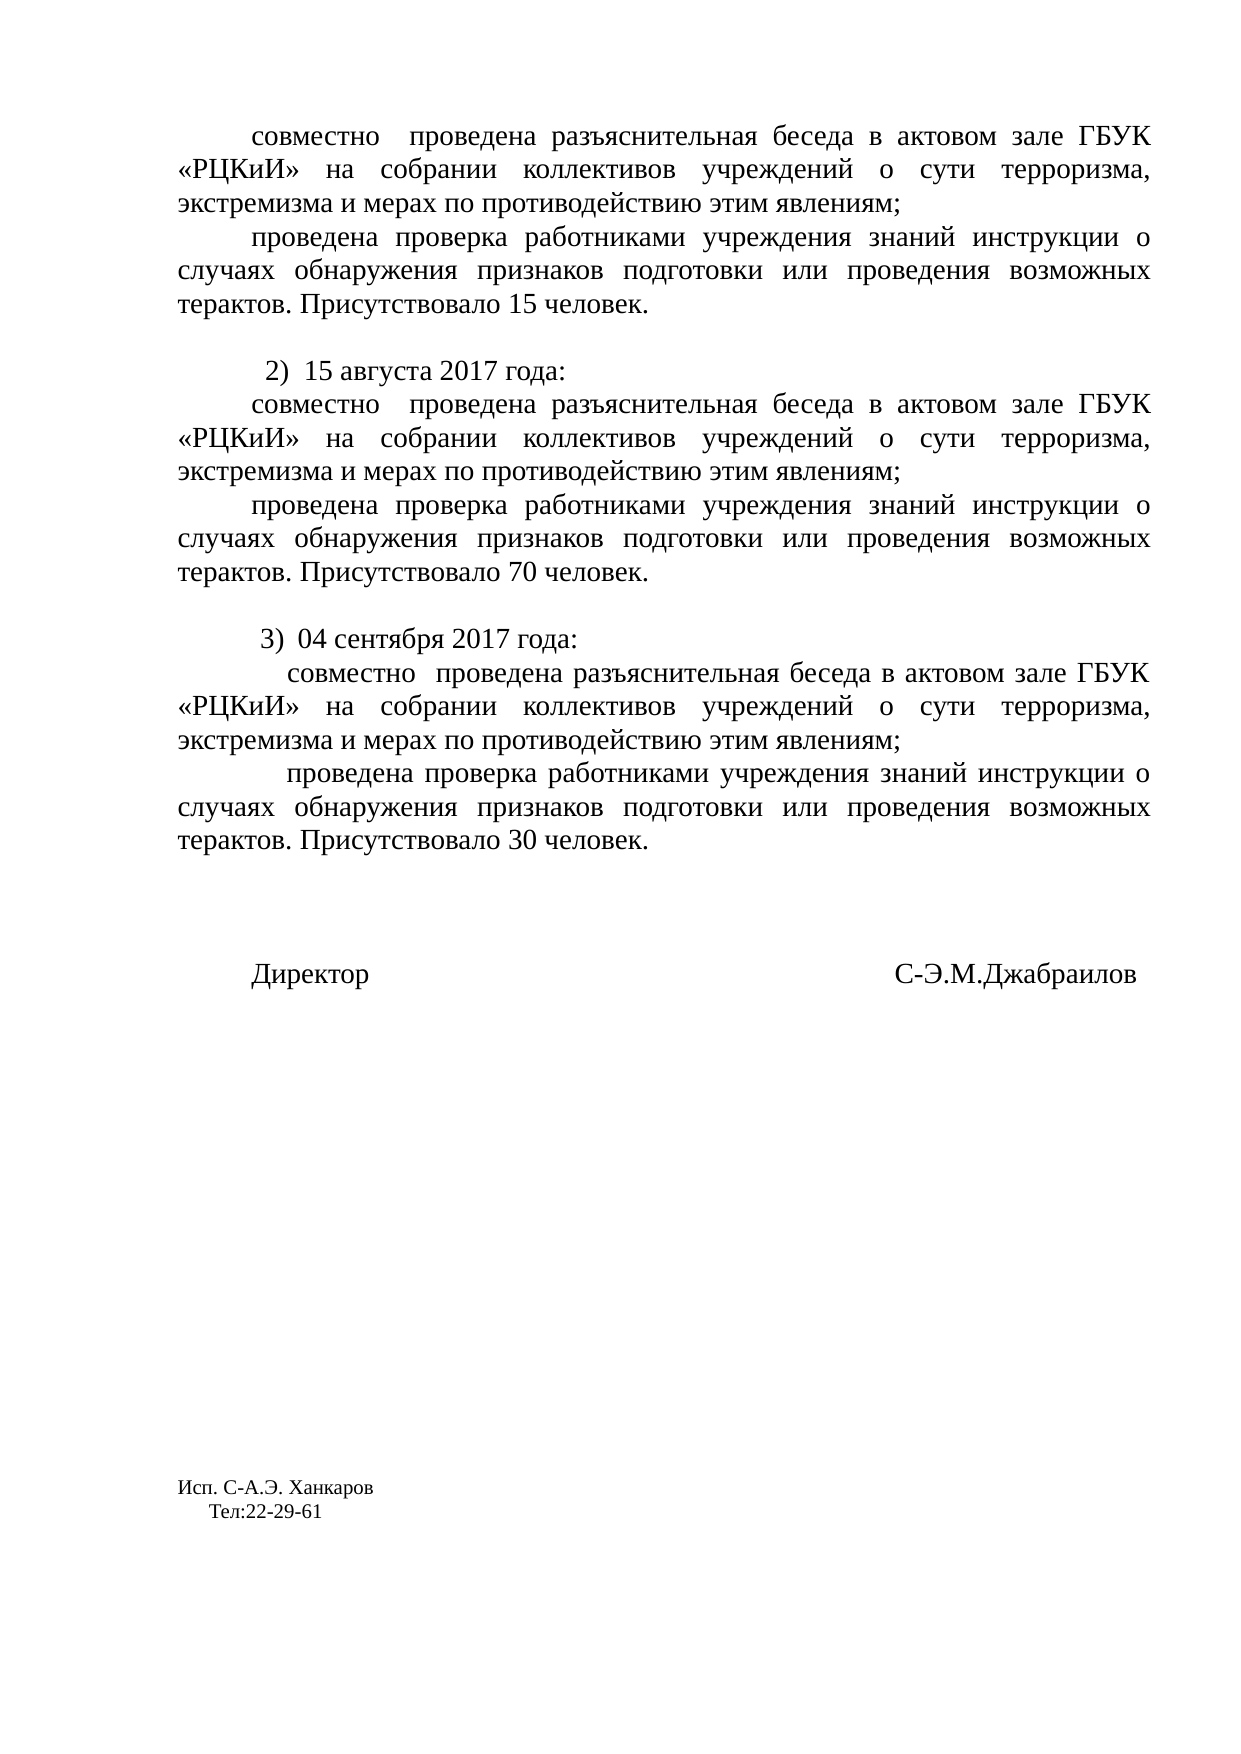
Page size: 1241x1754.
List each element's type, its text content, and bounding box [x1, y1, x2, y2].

list 04 сентября 2017 года: [260, 621, 1152, 655]
text Тел:22-29-61 [177, 1499, 1152, 1523]
list совместно проведена разъяснительная беседа в актовом зале ГБУК «РЦКиИ» на собрании коллективов учреждений о сути терроризма, экстремизма и мерах по противодействию этим явлениям; [177, 118, 1152, 219]
list проведена проверка работниками учреждения знаний инструкции о случаях обнаружения признаков подготовки или проведения возможных терактов. Присутствовало 15 человек. [177, 219, 1152, 319]
list совместно проведена разъяснительная беседа в актовом зале ГБУК «РЦКиИ» на собрании коллективов учреждений о сути терроризма, экстремизма и мерах по противодействию этим явлениям; [177, 386, 1152, 487]
text совместно проведена разъяснительная беседа в актовом зале ГБУК «РЦКиИ» на собрании коллективов учреждений о сути терроризма, экстремизма и мерах по противодействию этим явлениям; [177, 655, 1152, 755]
list проведена проверка работниками учреждения знаний инструкции о случаях обнаружения признаков подготовки или проведения возможных терактов. Присутствовало 70 человек. [177, 487, 1152, 588]
text Директор С-Э.М.Джабраилов [177, 957, 1152, 990]
list 2) 15 августа 2017 года: [177, 353, 1152, 386]
text Исп. С-А.Э. Ханкаров [177, 1475, 1152, 1499]
list проведена проверка работниками учреждения знаний инструкции о случаях обнаружения признаков подготовки или проведения возможных терактов. Присутствовало 30 человек. [177, 755, 1152, 856]
